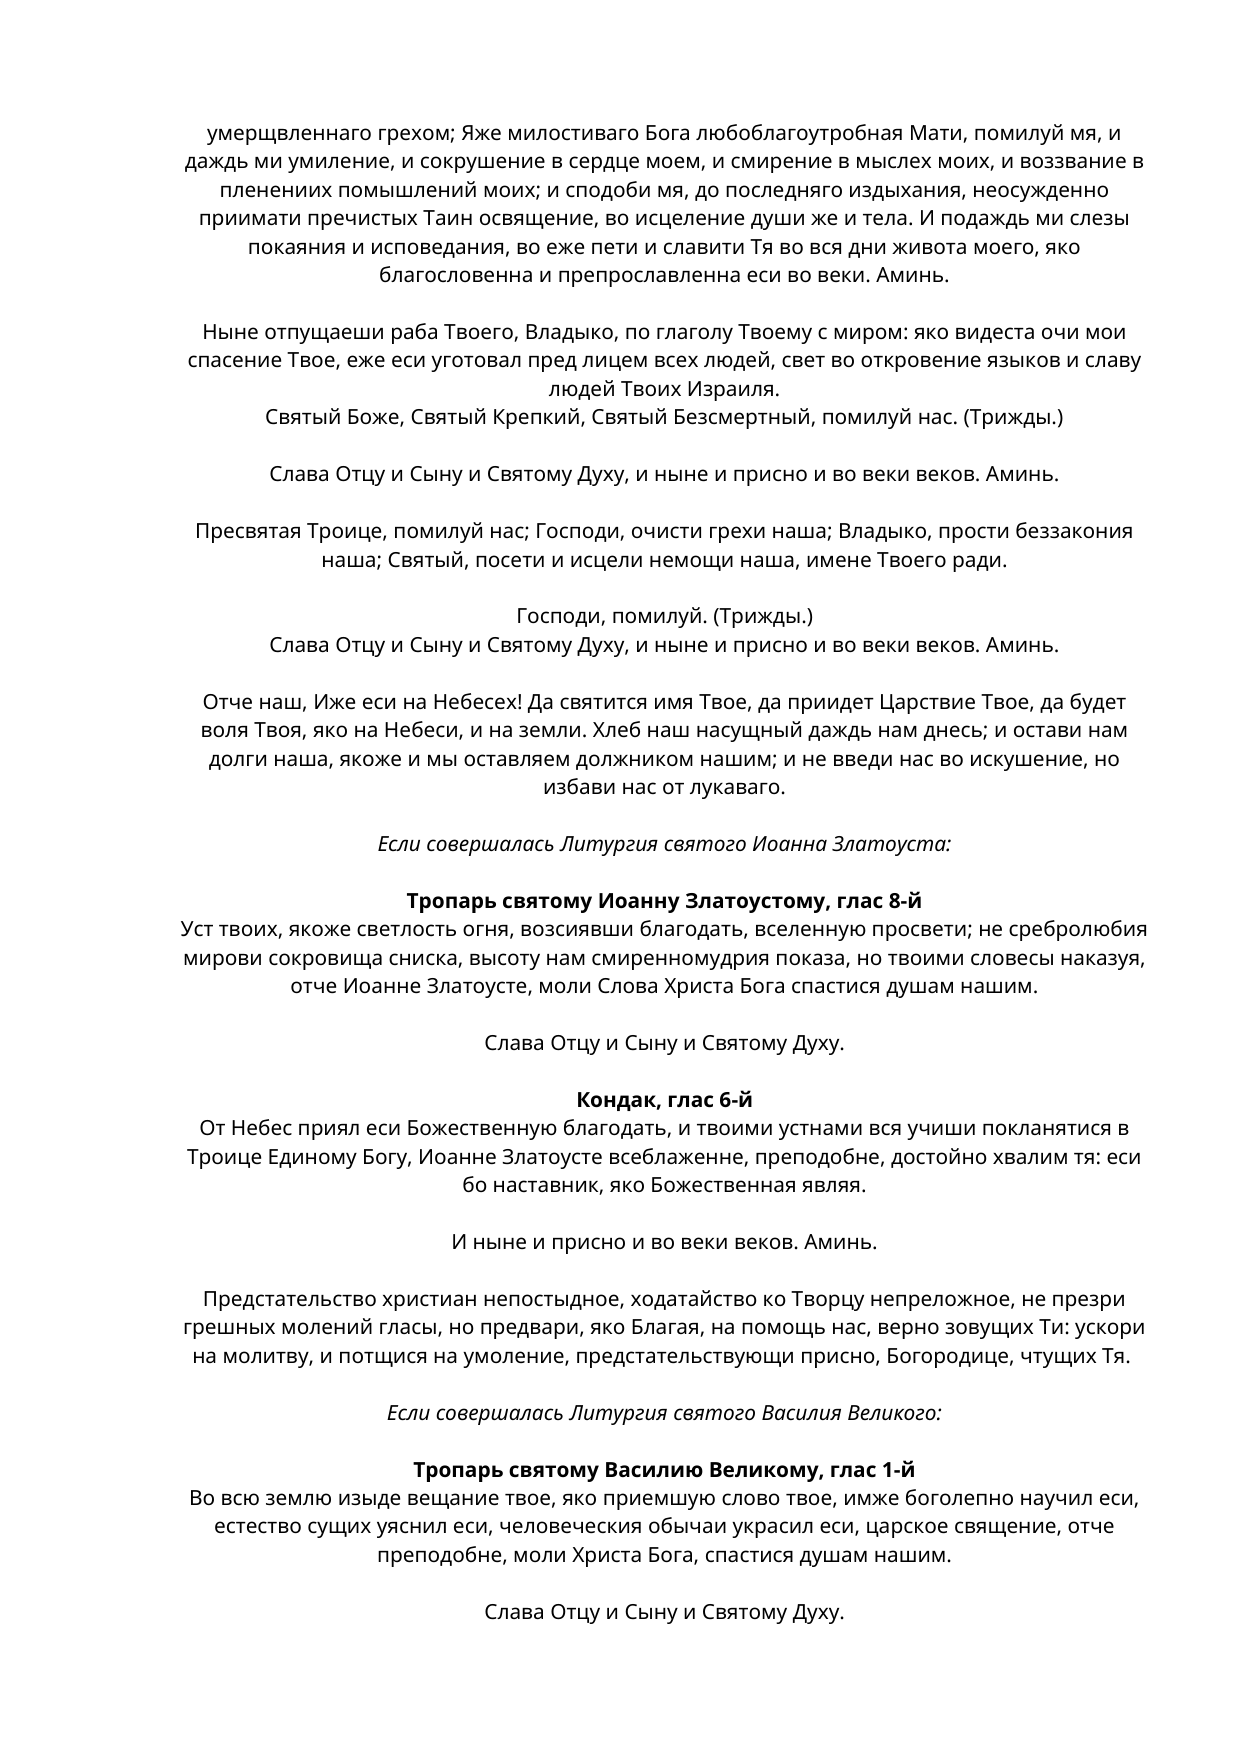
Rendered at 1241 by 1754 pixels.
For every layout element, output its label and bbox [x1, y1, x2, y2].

text [177, 118, 1152, 1625]
